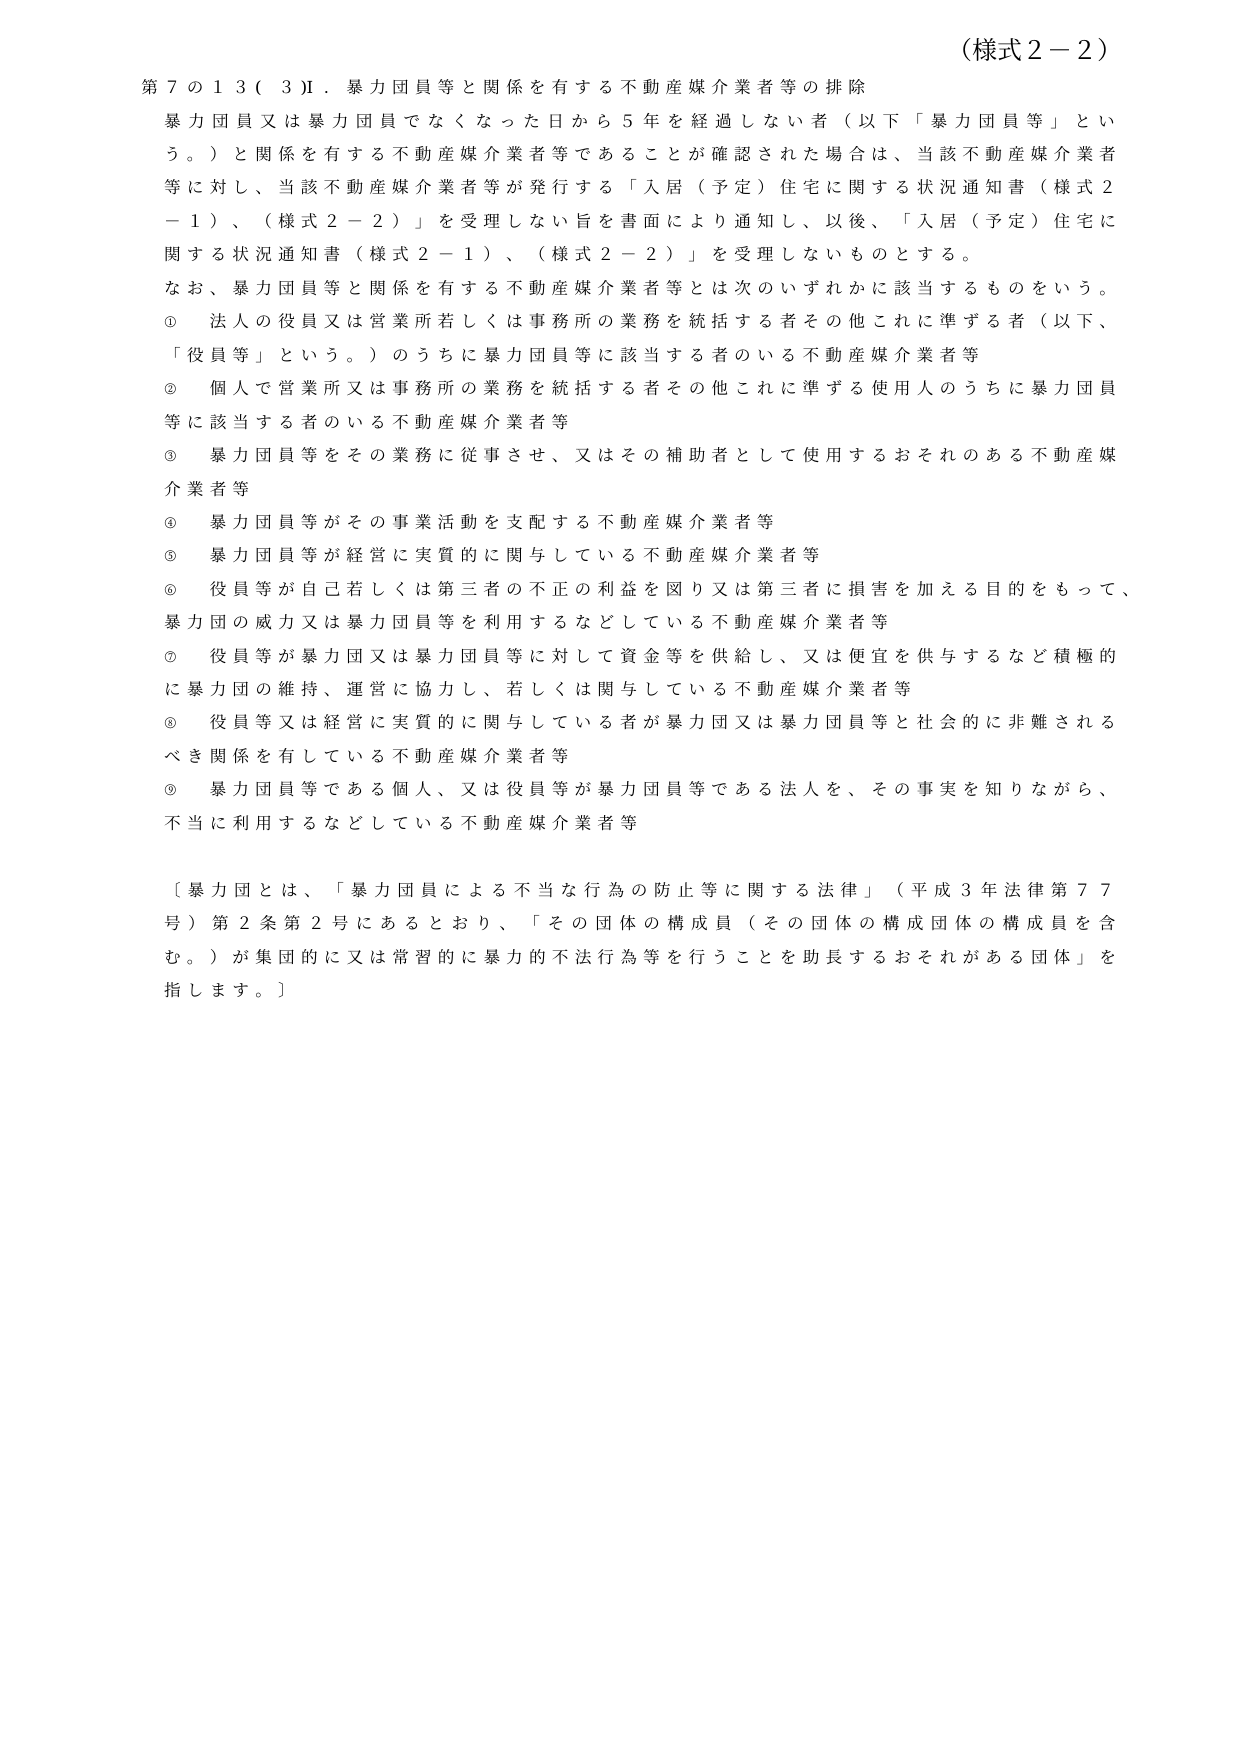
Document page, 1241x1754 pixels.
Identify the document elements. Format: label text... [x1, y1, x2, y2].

text ⑤ 暴力団員等が経営に実質的に関与している不動産媒介業者等 [146, 538, 1122, 571]
text ⑧ 役員等又は経営に実質的に関与している者が暴力団又は暴力団員等と社会的に非難されるべき関係を有している不動産媒介業者等 [146, 705, 1122, 772]
text ① 法人の役員又は営業所若しくは事務所の業務を統括する者その他これに準ずる者（以下、「役員等」という。）のうちに暴力団員等に該当する者のいる不動産媒介業者等 [146, 304, 1122, 371]
text ⑨ 暴力団員等である個人、又は役員等が暴力団員等である法人を、その事実を知りながら、不当に利用するなどしている不動産媒介業者等 [146, 772, 1122, 839]
text ④ 暴力団員等がその事業活動を支配する不動産媒介業者等 [146, 504, 1122, 538]
text ⑥ 役員等が自己若しくは第三者の不正の利益を図り又は第三者に損害を加える目的をもって、暴力団の威力又は暴力団員等を利用するなどしている不動産媒介業者等 [146, 571, 1122, 638]
text なお、暴力団員等と関係を有する不動産媒介業者等とは次のいずれかに該当するものをいう。 [146, 270, 1122, 304]
text 〔暴力団とは、「暴力団員による不当な行為の防止等に関する法律」（平成３年法律第７７号）第２条第２号にあるとおり、「その団体の構成員（その団体の構成団体の構成員を含む。）が集団的に又は常習的に暴力的不法行為等を行うことを助長するおそれがある団体」を指します。〕 [146, 872, 1122, 1006]
text 暴力団員又は暴力団員でなくなった日から５年を経過しない者（以下「暴力団員等」という。）と関係を有する不動産媒介業者等であることが確認された場合は、当該不動産媒介業者等に対し、当該不動産媒介業者等が発行する「入居（予定）住宅に関する状況通知書（様式２－１）、（様式２－２）」を受理しない旨を書面により通知し、以後、「入居（予定）住宅に関する状況通知書（様式２－１）、（様式２－２）」を受理しないものとする。 [146, 103, 1122, 270]
text ⑦ 役員等が暴力団又は暴力団員等に対して資金等を供給し、又は便宜を供与するなど積極的に暴力団の維持、運営に協力し、若しくは関与している不動産媒介業者等 [146, 638, 1122, 705]
text ② 個人で営業所又は事務所の業務を統括する者その他これに準ずる使用人のうちに暴力団員等に該当する者のいる不動産媒介業者等 [146, 371, 1122, 438]
text 第７の１３(３)Ⅰ．暴力団員等と関係を有する不動産媒介業者等の排除 [118, 70, 1122, 103]
text ③ 暴力団員等をその業務に従事させ、又はその補助者として使用するおそれのある不動産媒介業者等 [146, 438, 1122, 504]
